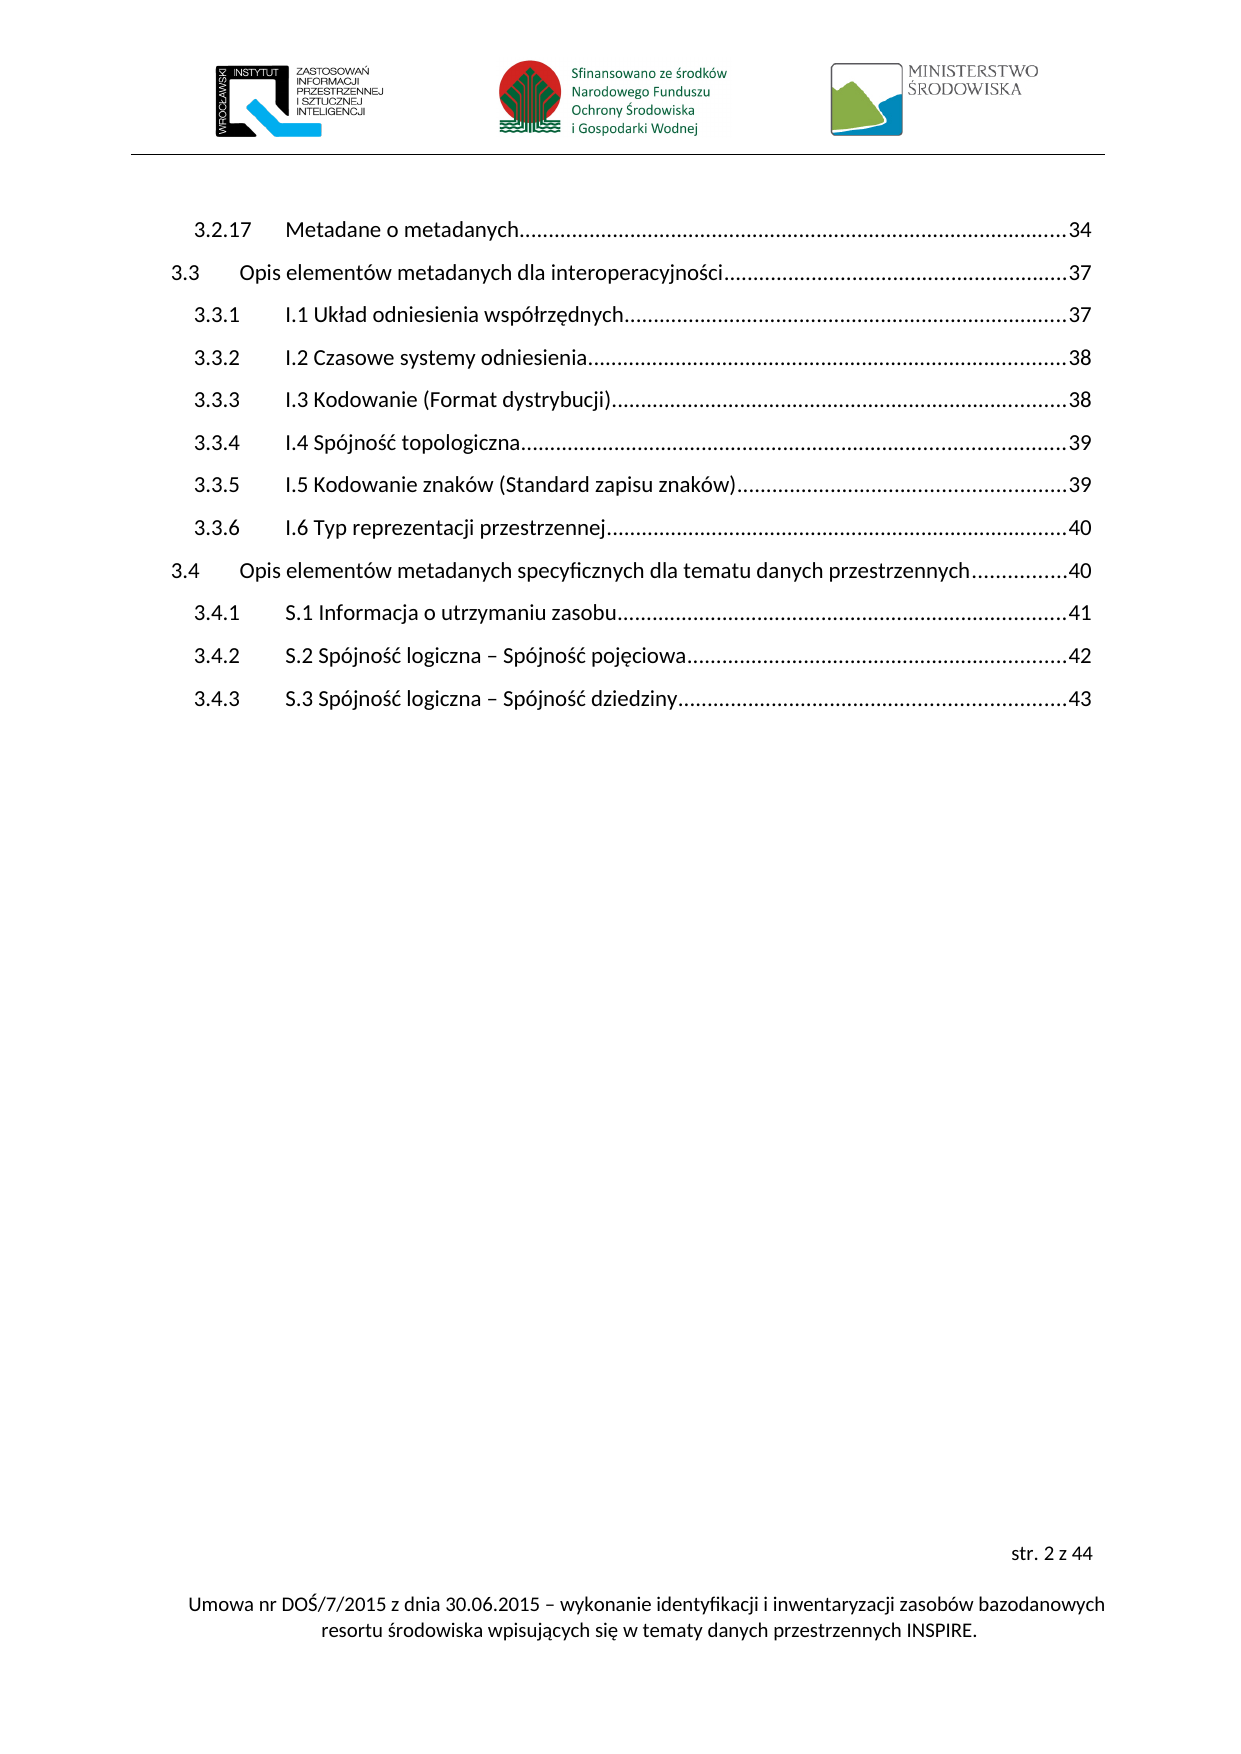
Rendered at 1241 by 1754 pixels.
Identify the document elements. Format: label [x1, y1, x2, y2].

picture [830, 63, 1038, 136]
picture [495, 57, 733, 138]
picture [203, 62, 394, 141]
